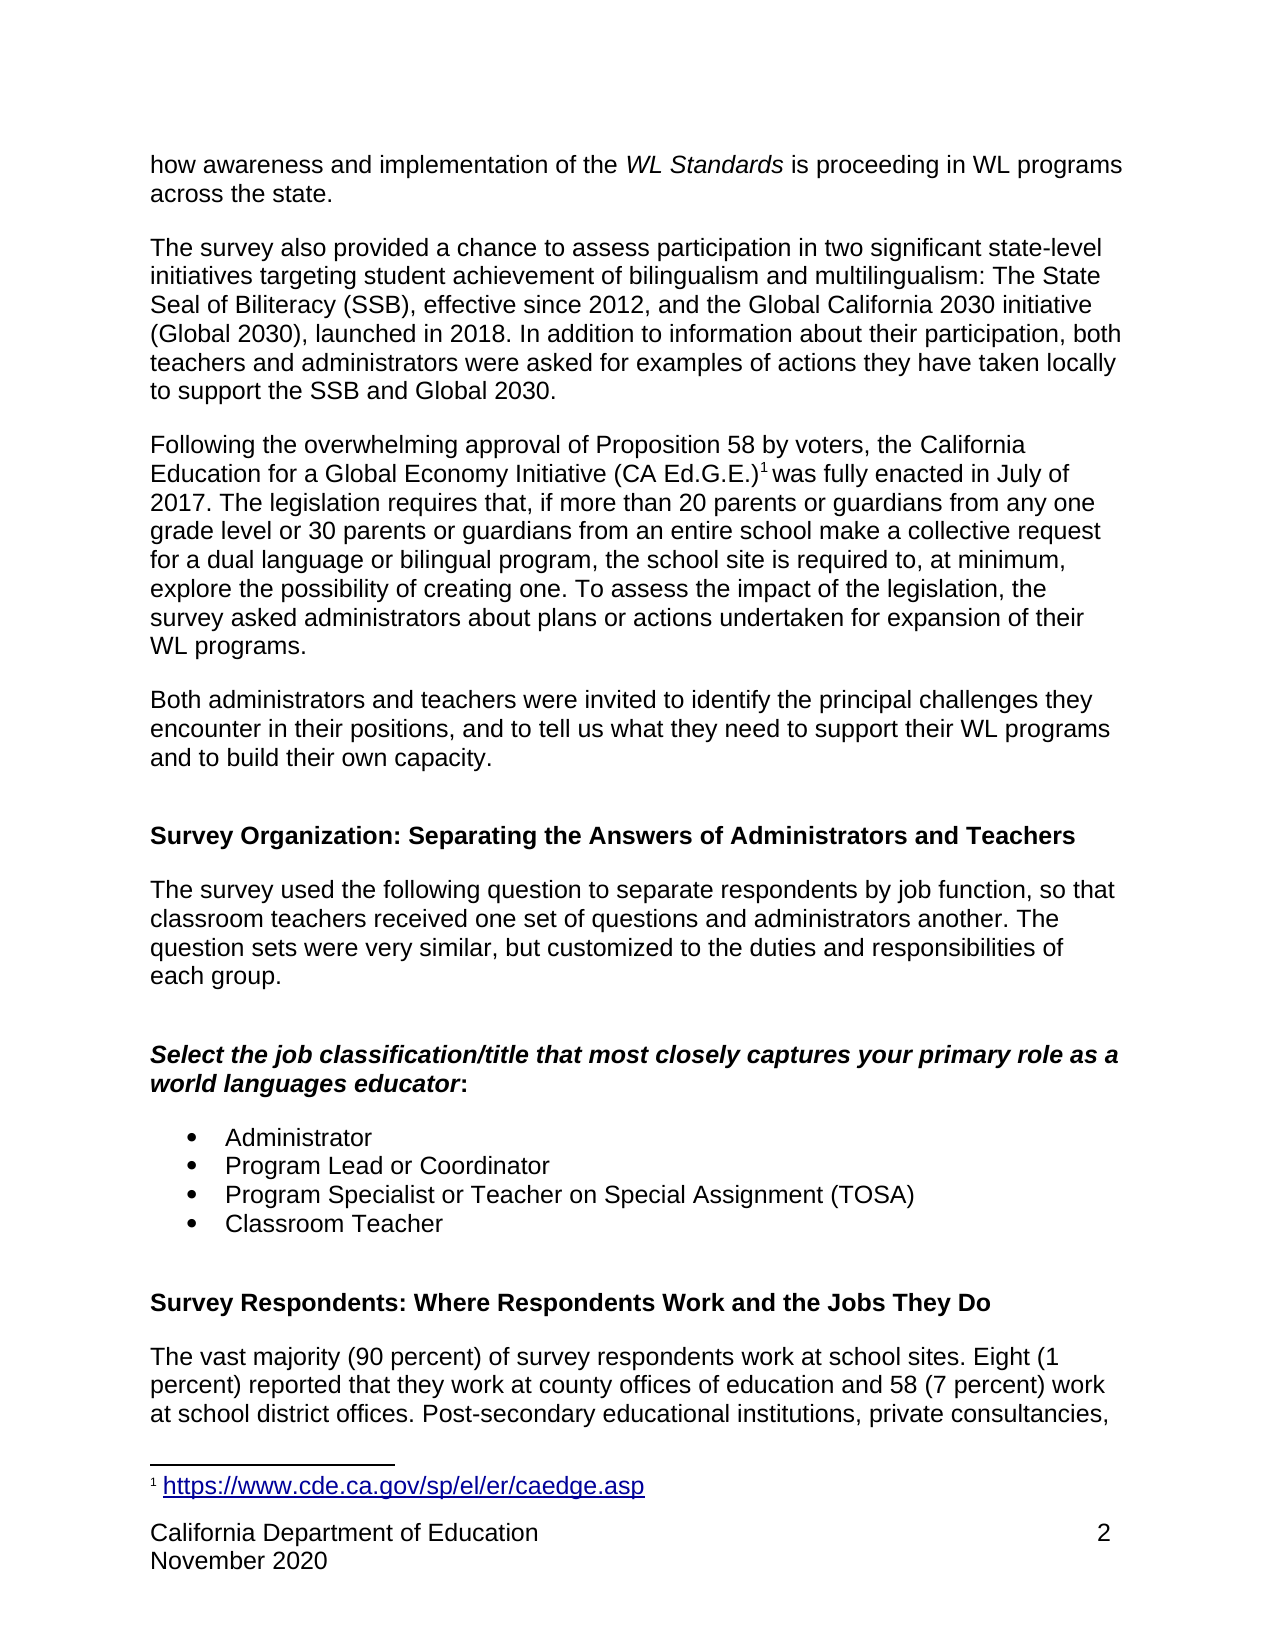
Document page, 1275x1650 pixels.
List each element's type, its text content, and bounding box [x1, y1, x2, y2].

text Select the job classification/title that most closely captures your primary role as a world languages educator: [150, 1040, 1125, 1097]
text The survey also provided a chance to assess participation in two significant state-level initiatives targeting student achievement of bilingualism and multilingualism: The State Seal of Biliteracy (SSB), effective since 2012, and the Global California 2030 initiative (Global 2030), launched in 2018. In addition to information about their participation, both teachers and administrators were asked for examples of actions they have taken locally to support the SSB and Global 2030. [150, 232, 1125, 405]
subtitle Survey Respondents: Where Respondents Work and the Jobs They Do [150, 1288, 1125, 1317]
text Both administrators and teachers were invited to identify the principal challenges they encounter in their positions, and to tell us what they need to support their WL programs and to build their own capacity. [150, 685, 1125, 771]
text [150, 1342, 1125, 1428]
list Administrator [187, 1122, 1125, 1151]
list Program Lead or Coordinator [187, 1151, 1125, 1180]
list Classroom Teacher [187, 1209, 1125, 1238]
text The survey used the following question to separate respondents by job function, so that classroom teachers received one set of questions and administrators another. The question sets were very similar, but customized to the duties and responsibilities of each group. [150, 875, 1125, 990]
subtitle Survey Organization: Separating the Answers of Administrators and Teachers [150, 821, 1125, 850]
text Following the overwhelming approval of Proposition 58 by voters, the California Education for a Global Economy Initiative (CA Ed.G.E.) was fully enacted in July of 2017. The legislation requires that, if more than 20 parents or guardians from any one grade level or 30 parents or guardians from an entire school make a collective request for a dual language or bilingual program, the school site is required to, at minimum, explore the possibility of creating one. To assess the impact of the legislation, the survey asked administrators about plans or actions undertaken for expansion of their WL programs. [150, 430, 1125, 660]
list Program Specialist or Teacher on Special Assignment (TOSA) [187, 1180, 1125, 1209]
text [150, 150, 1125, 207]
